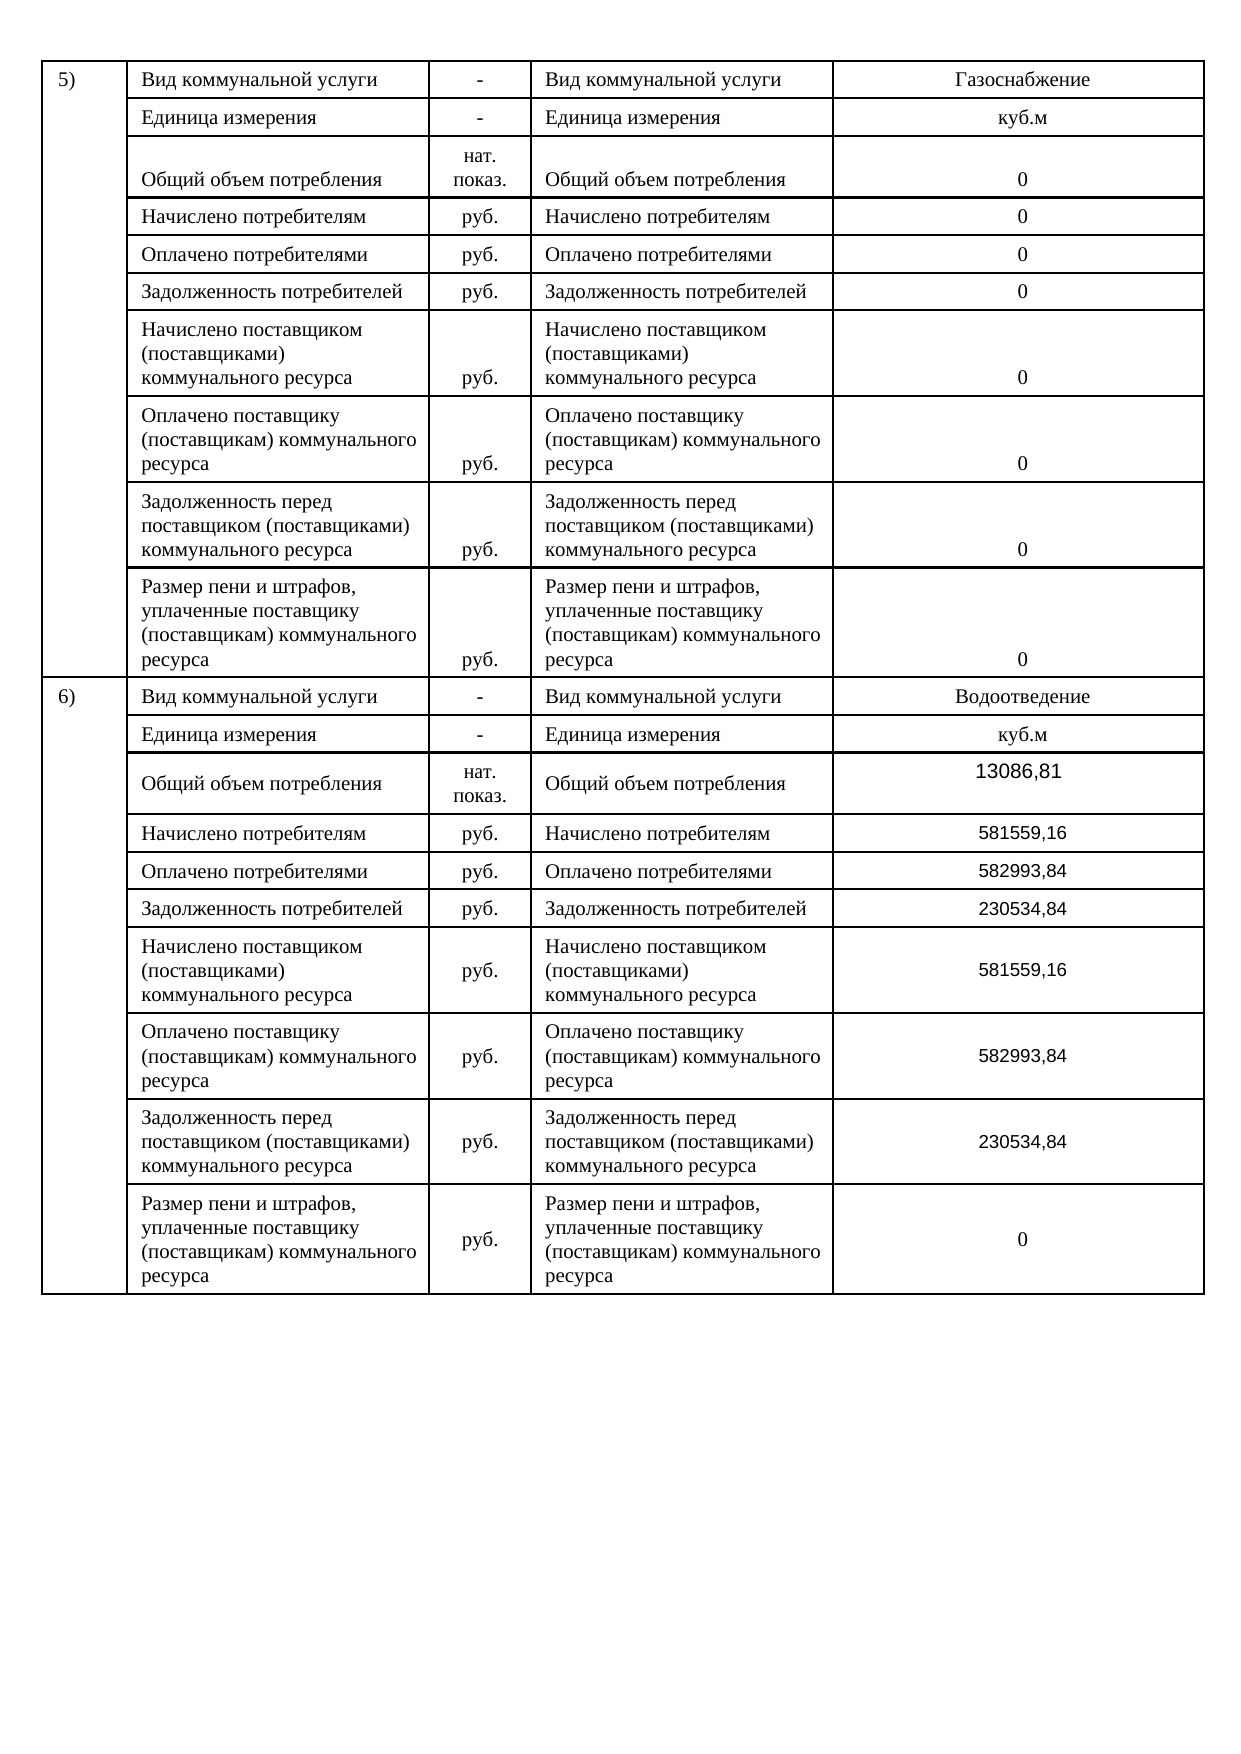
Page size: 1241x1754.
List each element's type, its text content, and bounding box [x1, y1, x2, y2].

table_cell Оплачено потребителями [128, 236, 428, 272]
table_cell Водоотведение [834, 678, 1203, 714]
table_cell - [430, 99, 530, 135]
table_cell 230534,84 [834, 890, 1203, 926]
table_cell Размер пени и штрафов, уплаченные поставщику (поставщикам) коммунального ресурса [532, 569, 832, 676]
table_header Вид коммунальной услуги [532, 62, 832, 97]
table_cell руб. [430, 853, 530, 888]
table_cell руб. [430, 199, 530, 234]
table_cell 0 [834, 274, 1203, 309]
table_cell Задолженность потребителей [532, 890, 832, 926]
table_cell Задолженность потребителей [128, 274, 428, 309]
table_cell нат. показ. [430, 754, 530, 813]
table_cell Задолженность потребителей [532, 274, 832, 309]
table_cell 0 [834, 199, 1203, 234]
table_cell Оплачено потребителями [532, 853, 832, 888]
table_cell Единица измерения [128, 716, 428, 751]
table_cell Начислено потребителям [532, 199, 832, 234]
table_cell Оплачено потребителями [532, 236, 832, 272]
table_cell Оплачено поставщику (поставщикам) коммунального ресурса [532, 397, 832, 481]
table_cell руб. [430, 397, 530, 481]
table_header - [430, 62, 530, 97]
table_cell руб. [430, 1014, 530, 1097]
table_cell Оплачено поставщику (поставщикам) коммунального ресурса [128, 397, 428, 481]
table_cell Задолженность перед поставщиком (поставщиками) коммунального ресурса [128, 1100, 428, 1183]
table_header Газоснабжение [834, 62, 1203, 97]
table_cell руб. [430, 236, 530, 272]
table_cell руб. [430, 483, 530, 566]
table_cell Начислено поставщиком (поставщиками) коммунального ресурса [128, 928, 428, 1012]
table_cell руб. [430, 569, 530, 676]
table_cell 0 [834, 311, 1203, 395]
table_cell Начислено поставщиком (поставщиками) коммунального ресурса [532, 311, 832, 395]
table_cell Задолженность перед поставщиком (поставщиками) коммунального ресурса [532, 1100, 832, 1183]
table_cell Начислено потребителям [532, 815, 832, 851]
table_cell Размер пени и штрафов, уплаченные поставщику (поставщикам) коммунального ресурса [128, 1185, 428, 1293]
table_cell 230534,84 [834, 1100, 1203, 1183]
table_cell Общий объем потребления [532, 754, 832, 813]
table_cell Оплачено поставщику (поставщикам) коммунального ресурса [128, 1014, 428, 1097]
table_cell Размер пени и штрафов, уплаченные поставщику (поставщикам) коммунального ресурса [128, 569, 428, 676]
table_cell Размер пени и штрафов, уплаченные поставщику (поставщикам) коммунального ресурса [532, 1185, 832, 1293]
table_cell Задолженность перед поставщиком (поставщиками) коммунального ресурса [532, 483, 832, 566]
table_cell руб. [430, 815, 530, 851]
table_cell 0 [834, 1185, 1203, 1293]
table_cell руб. [430, 1185, 530, 1293]
table_cell 0 [834, 397, 1203, 481]
table_header 5) [43, 62, 126, 676]
table_cell Начислено поставщиком (поставщиками) коммунального ресурса [128, 311, 428, 395]
table_cell 0 [834, 236, 1203, 272]
table_cell 0 [834, 137, 1203, 196]
table_cell Начислено потребителям [128, 199, 428, 234]
table_cell Оплачено потребителями [128, 853, 428, 888]
table_cell 0 [834, 483, 1203, 566]
table_cell Общий объем потребления [532, 137, 832, 196]
table_cell нат. показ. [430, 137, 530, 196]
table_cell Вид коммунальной услуги [128, 678, 428, 714]
table_cell Единица измерения [128, 99, 428, 135]
table_cell 581559,16 [834, 815, 1203, 851]
table_cell - [430, 678, 530, 714]
table_cell руб. [430, 311, 530, 395]
table_cell Единица измерения [532, 716, 832, 751]
table_cell 582993,84 [834, 853, 1203, 888]
table_cell Общий объем потребления [128, 754, 428, 813]
table_cell 6) [43, 678, 126, 1293]
table_cell 13086,81 [834, 754, 1203, 813]
table_cell 581559,16 [834, 928, 1203, 1012]
table_header Вид коммунальной услуги [128, 62, 428, 97]
table_cell Оплачено поставщику (поставщикам) коммунального ресурса [532, 1014, 832, 1097]
table_cell Начислено поставщиком (поставщиками) коммунального ресурса [532, 928, 832, 1012]
table_cell 582993,84 [834, 1014, 1203, 1097]
table_cell Общий объем потребления [128, 137, 428, 196]
table_cell Единица измерения [532, 99, 832, 135]
table_cell Задолженность потребителей [128, 890, 428, 926]
table_cell - [430, 716, 530, 751]
table_cell 0 [834, 569, 1203, 676]
table_cell куб.м [834, 99, 1203, 135]
table_cell Задолженность перед поставщиком (поставщиками) коммунального ресурса [128, 483, 428, 566]
table_cell Начислено потребителям [128, 815, 428, 851]
table_cell руб. [430, 1100, 530, 1183]
table_cell куб.м [834, 716, 1203, 751]
table_cell руб. [430, 890, 530, 926]
table_cell Вид коммунальной услуги [532, 678, 832, 714]
table_cell руб. [430, 274, 530, 309]
table_cell руб. [430, 928, 530, 1012]
